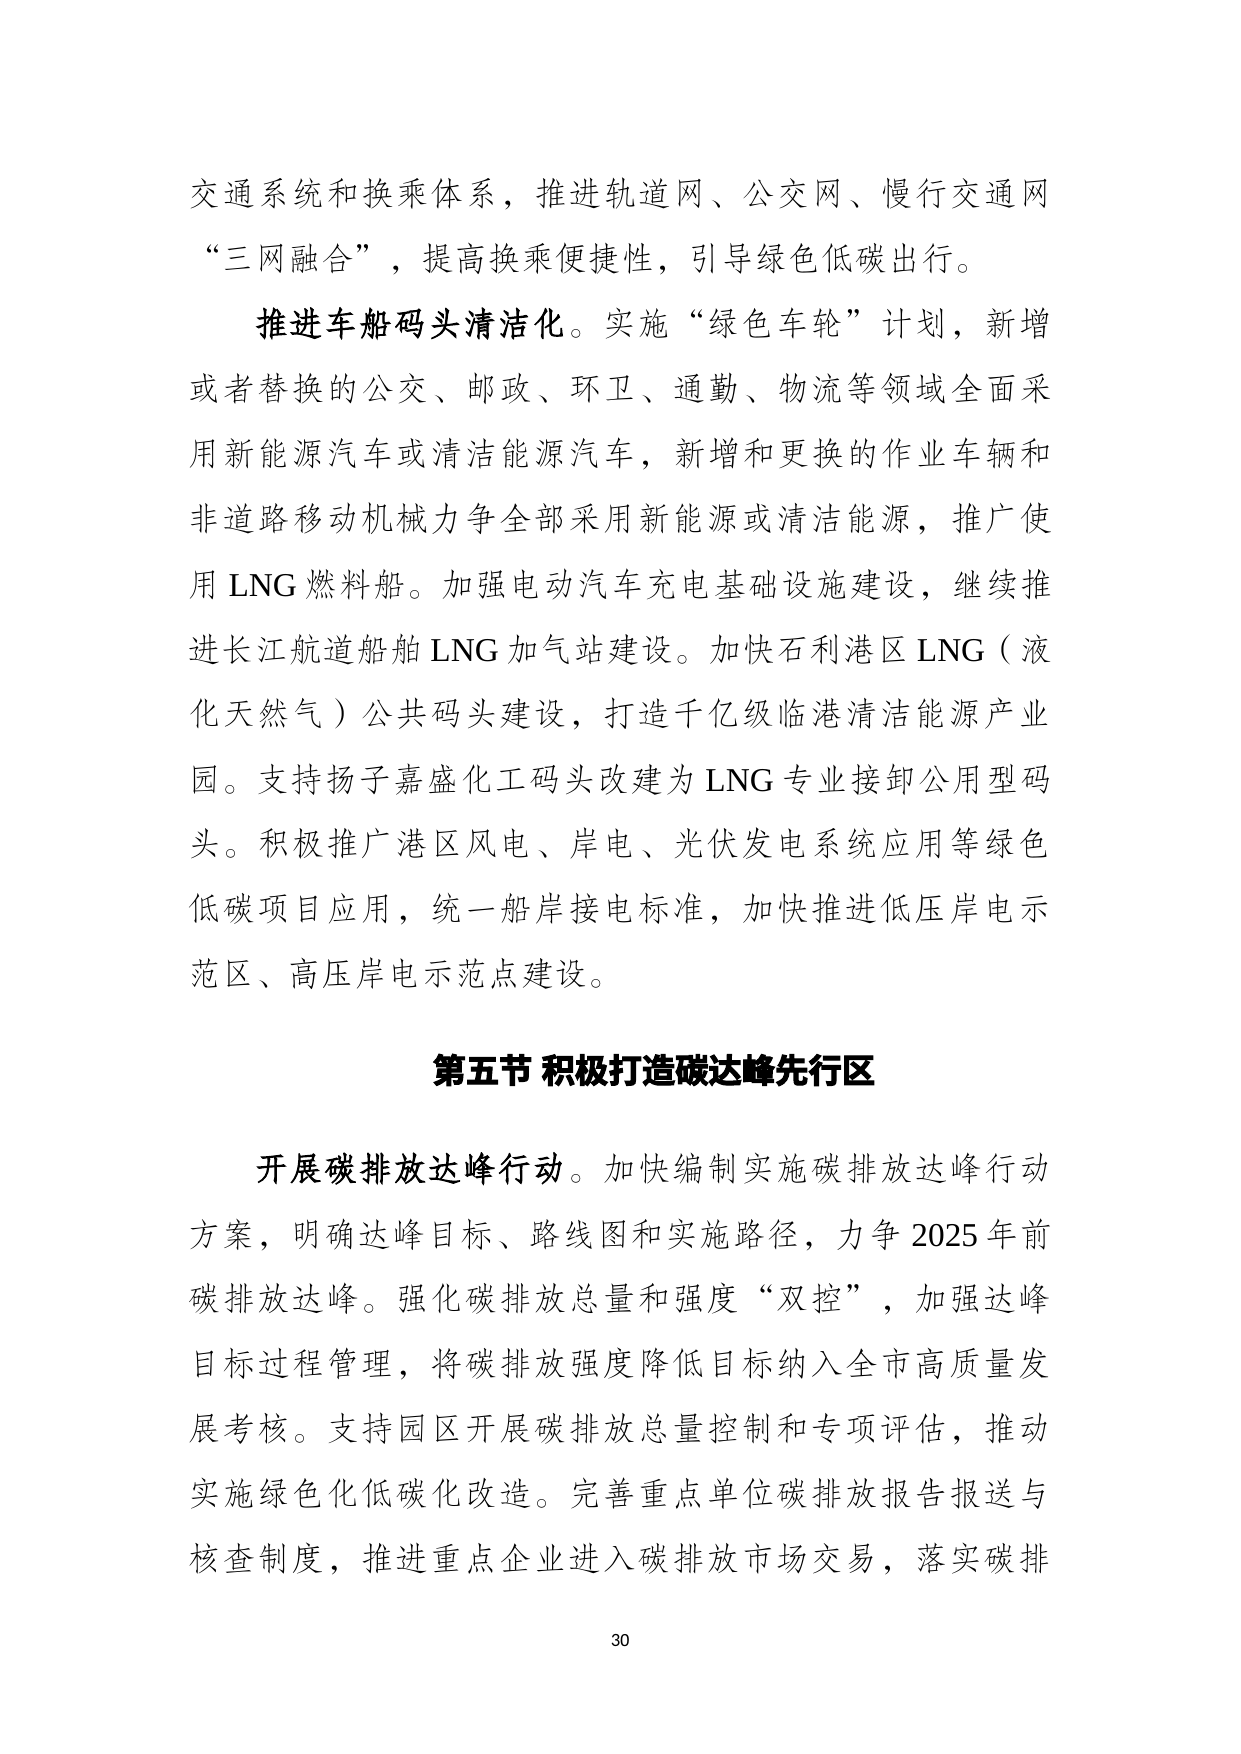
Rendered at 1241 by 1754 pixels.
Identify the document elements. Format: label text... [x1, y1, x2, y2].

text 推进车船码头清洁化。实施“绿色车轮”计划，新增或者替换的公交、邮政、环卫、通勤、物流等领域全面采用新能源汽车或清洁能源汽车，新增和更换的作业车辆和非道路移动机械力争全部采用新能源或清洁能源，推广使用LNG燃料船。加强电动汽车充电基础设施建设，继续推进长江航道船舶LNG加气站建设。加快石利港区LNG（液化天然气）公共码头建设，打造千亿级临港清洁能源产业园。支持扬子嘉盛化工码头改建为LNG专业接卸公用型码头。积极推广港区风电、岸电、光伏发电系统应用等绿色低碳项目应用，统一船岸接电标准，加快推进低压岸电示范区、高压岸电示范点建设。 [187, 292, 1053, 1007]
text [187, 162, 1053, 292]
subtitle 第五节 积极打造碳达峰先行区 [187, 1039, 1053, 1104]
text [187, 1137, 1053, 1592]
